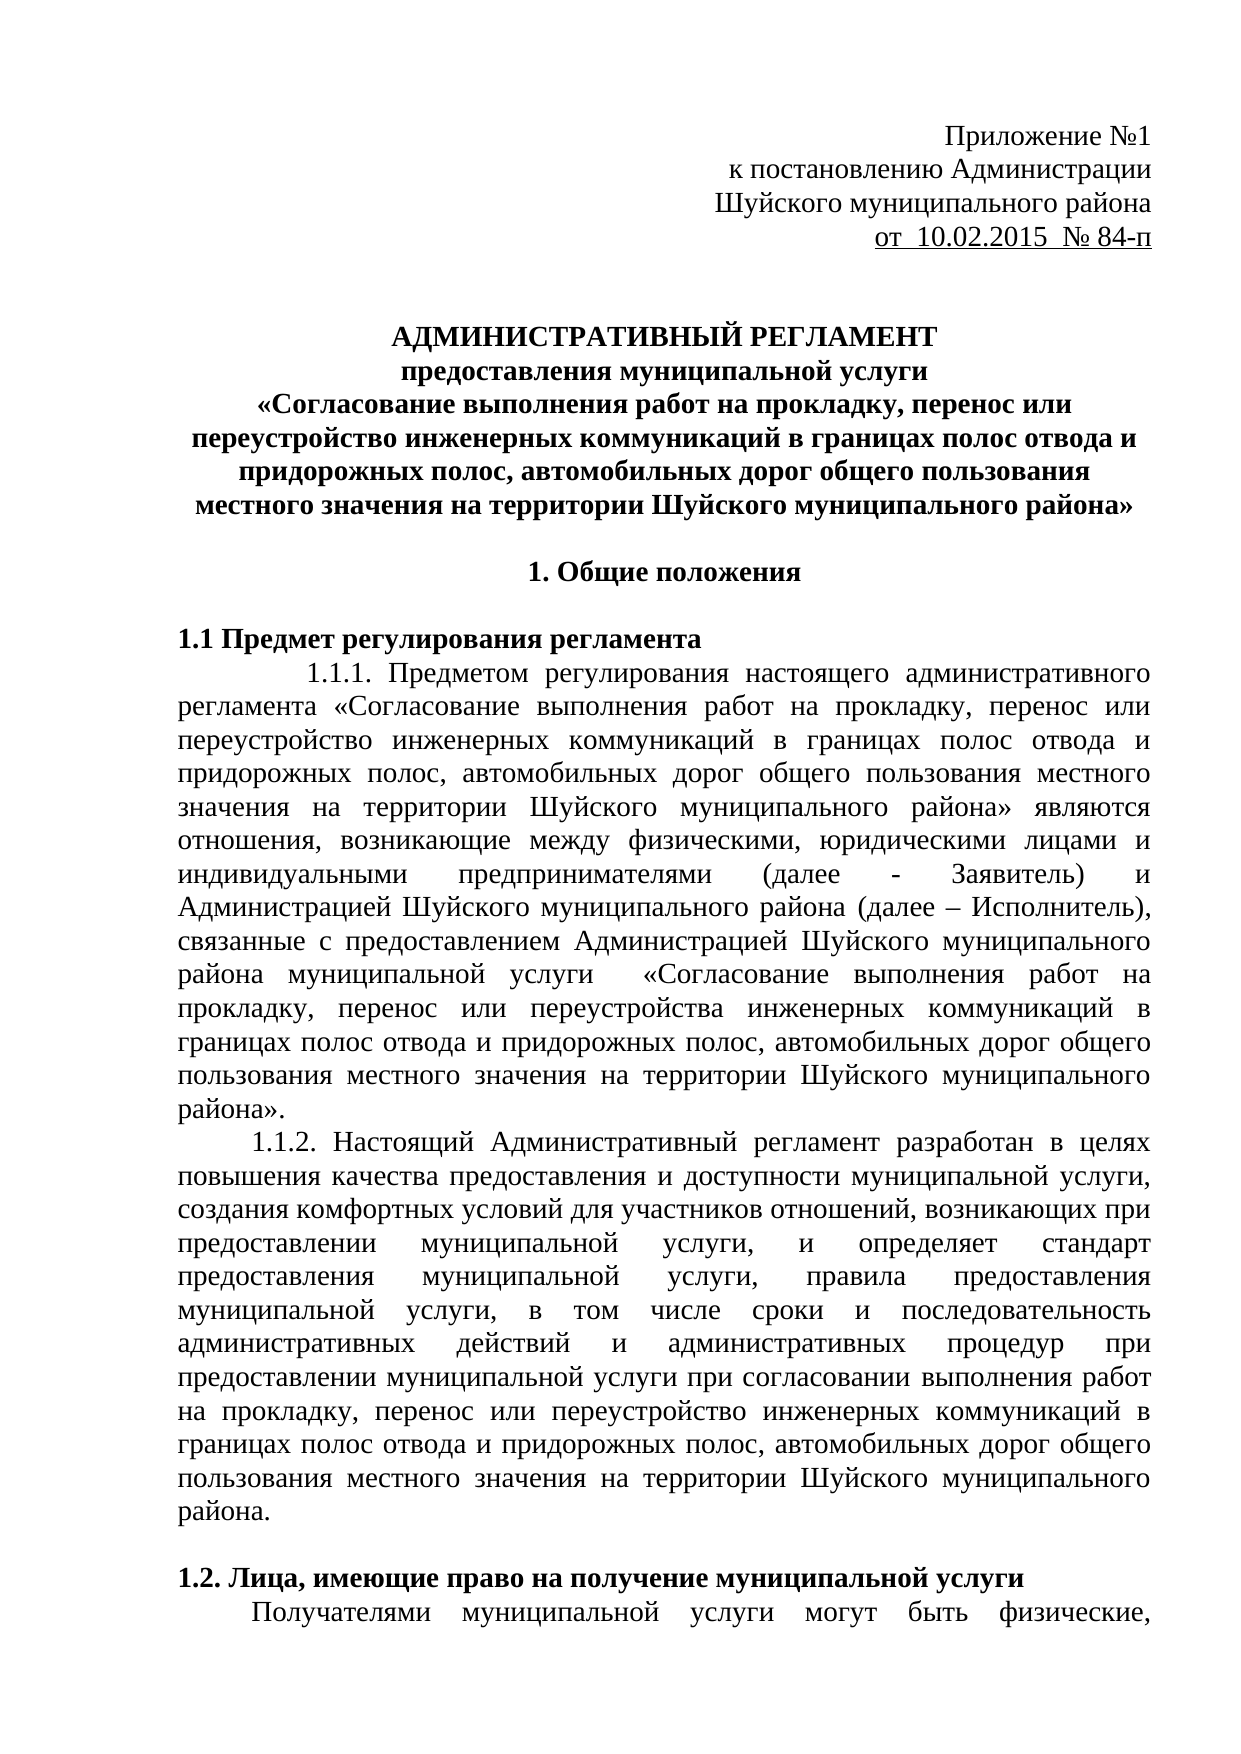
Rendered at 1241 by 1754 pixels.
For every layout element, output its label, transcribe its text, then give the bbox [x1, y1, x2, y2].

text 1. Общие положения [177, 554, 1152, 588]
text 1.2. Лица, имеющие право на получение муниципальной услуги [177, 1560, 1152, 1594]
text от 10.02.2015 № 84-п [177, 219, 1152, 252]
text Шуйского муниципального района [177, 185, 1152, 219]
title 1.1 Предмет регулирования регламента [177, 621, 1152, 655]
text к постановлению Администрации [177, 152, 1152, 185]
text 1.1.2. Настоящий Административный регламент разработан в целях повышения качества предоставления и доступности муниципальной услуги, создания комфортных условий для участников отношений, возникающих при предоставлении муниципальной услуги, и определяет стандарт предоставления муниципальной услуги, правила предоставления муниципальной услуги, в том числе сроки и последовательность административных действий и административных процедур при предоставлении муниципальной услуги при согласовании выполнения работ на прокладку, перенос или переустройство инженерных коммуникаций в границах полос отвода и придорожных полос, автомобильных дорог общего пользования местного значения на территории Шуйского муниципального района. [177, 1124, 1152, 1527]
title предоставления муниципальной услуги [177, 353, 1152, 386]
title АДМИНИСТРАТИВНЫЙ РЕГЛАМЕНТ [177, 319, 1152, 353]
text Приложение №1 [177, 118, 1152, 152]
text 1.1.1. Предметом регулирования настоящего административного регламента «Согласование выполнения работ на прокладку, перенос или переустройство инженерных коммуникаций в границах полос отвода и придорожных полос, автомобильных дорог общего пользования местного значения на территории Шуйского муниципального района» являются отношения, возникающие между физическими, юридическими лицами и индивидуальными предпринимателями (далее - Заявитель) и Администрацией Шуйского муниципального района (далее – Исполнитель), связанные с предоставлением Администрацией Шуйского муниципального района муниципальной услуги «Согласование выполнения работ на прокладку, перенос или переустройства инженерных коммуникаций в границах полос отвода и придорожных полос, автомобильных дорог общего пользования местного значения на территории Шуйского муниципального района». [177, 655, 1152, 1124]
text «Согласование выполнения работ на прокладку, перенос или переустройство инженерных коммуникаций в границах полос отвода и придорожных полос, автомобильных дорог общего пользования местного значения на территории Шуйского муниципального района» [177, 386, 1152, 521]
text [177, 1594, 1152, 1627]
